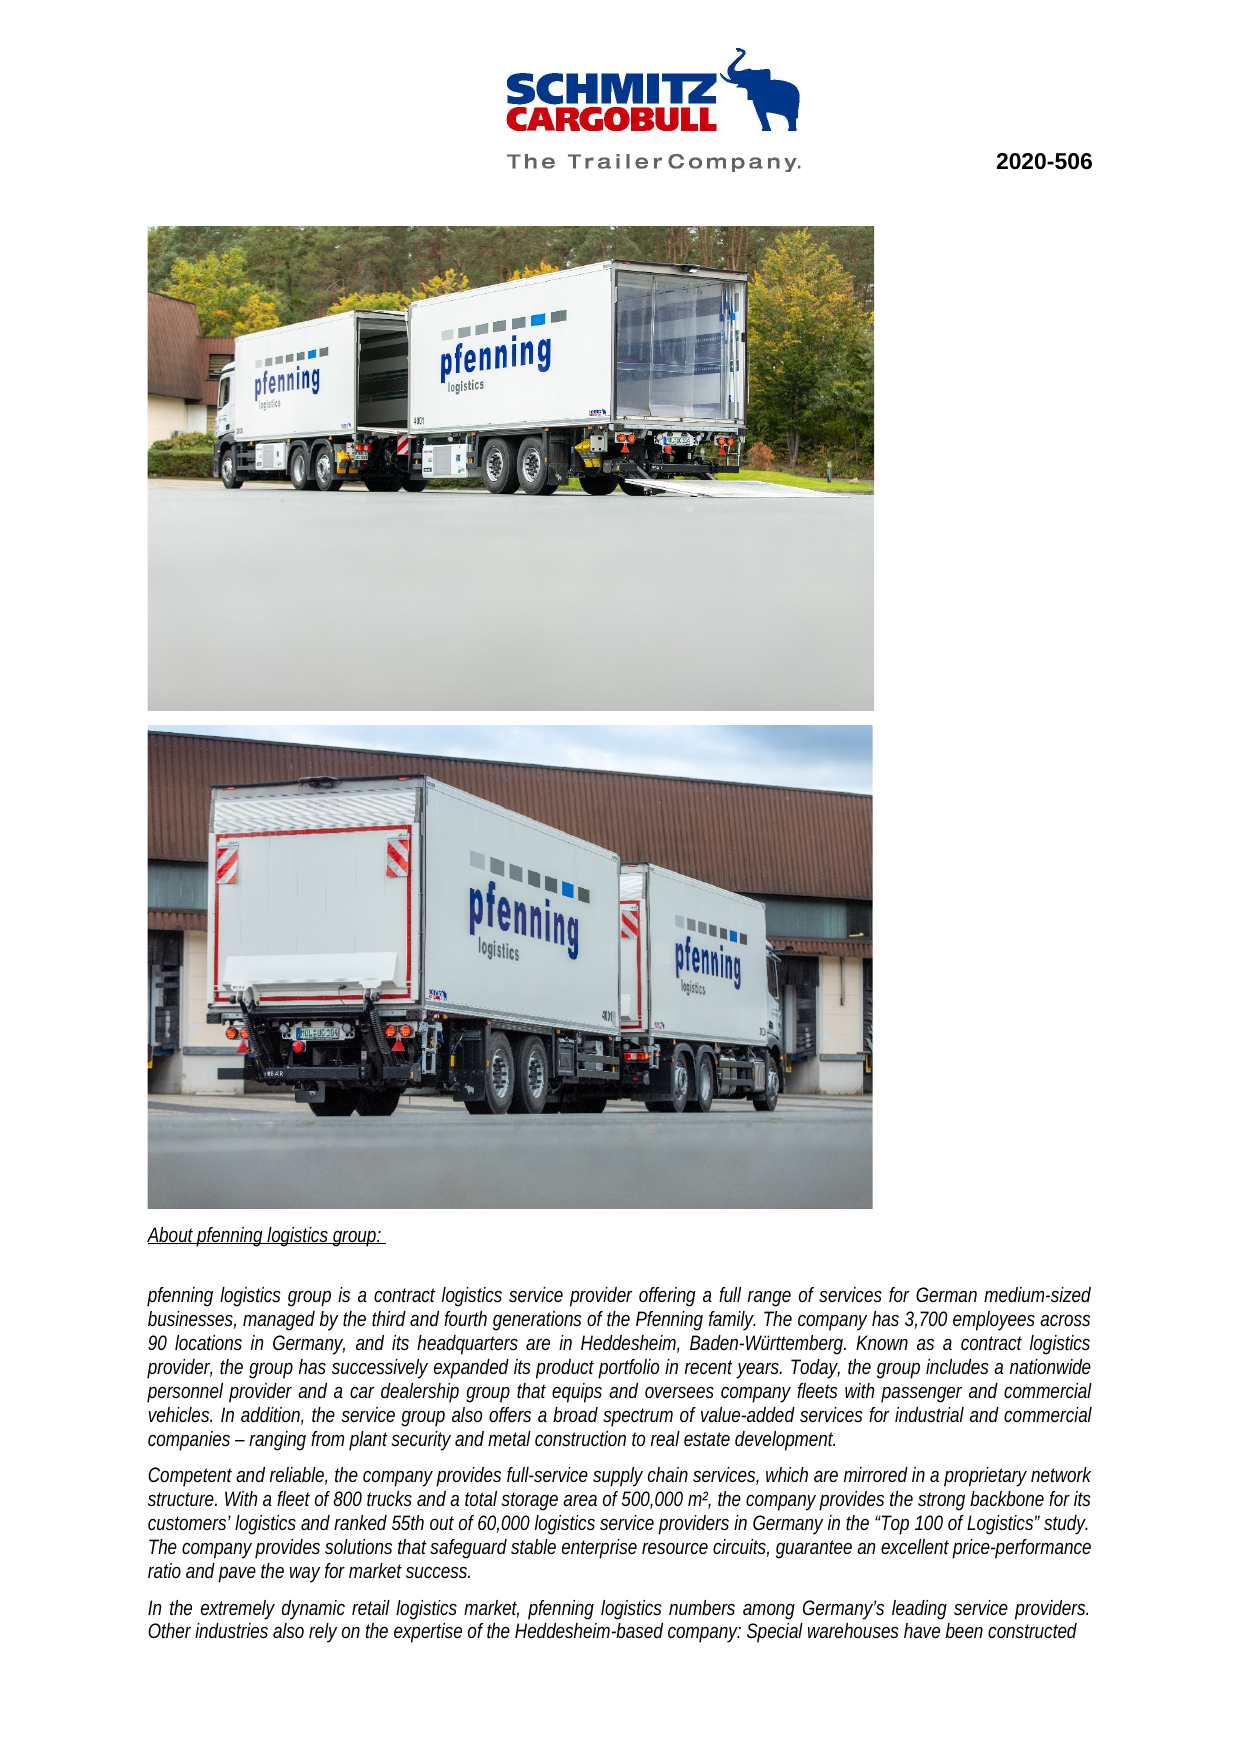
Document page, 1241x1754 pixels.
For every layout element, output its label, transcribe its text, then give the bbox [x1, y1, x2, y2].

picture [147, 725, 873, 1209]
text 2020-506 [148, 148, 1093, 174]
text pfenning logistics group is a contract logistics service provider offering a full range of services for German medium-sized businesses, managed by the third and fourth generations of the Pfenning family. The company has 3,700 employees across 90 locations in Germany, and its headquarters are in Heddesheim, Baden-Württemberg. Known as a contract logistics provider, the group has successively expanded its product portfolio in recent years. Today, the group includes a nationwide personnel provider and a car dealership group that equips and oversees company fleets with passenger and commercial vehicles. In addition, the service group also offers a broad spectrum of value-added services for industrial and commercial companies – ranging from plant security and metal construction to real estate development. [148, 1283, 1093, 1451]
picture [506, 48, 801, 148]
picture [147, 226, 875, 711]
text In the extremely dynamic retail logistics market, pfenning logistics numbers among Germany’s leading service providers. Other industries also rely on the expertise of the Heddesheim-based company: Special warehouses have been constructed [148, 1595, 1093, 1643]
text Competent and reliable, the company provides full-service supply chain services, which are mirrored in a proprietary network structure. With a fleet of 800 trucks and a total storage area of 500,000 m², the company provides the strong backbone for its customers’ logistics and ranked 55th out of 60,000 logistics service providers in Germany in the “Top 100 of Logistics” study. The company provides solutions that safeguard stable enterprise resource circuits, guarantee an excellent price-performance ratio and pave the way for market success. [148, 1463, 1093, 1583]
text About pfenning logistics group: [148, 1222, 1093, 1246]
